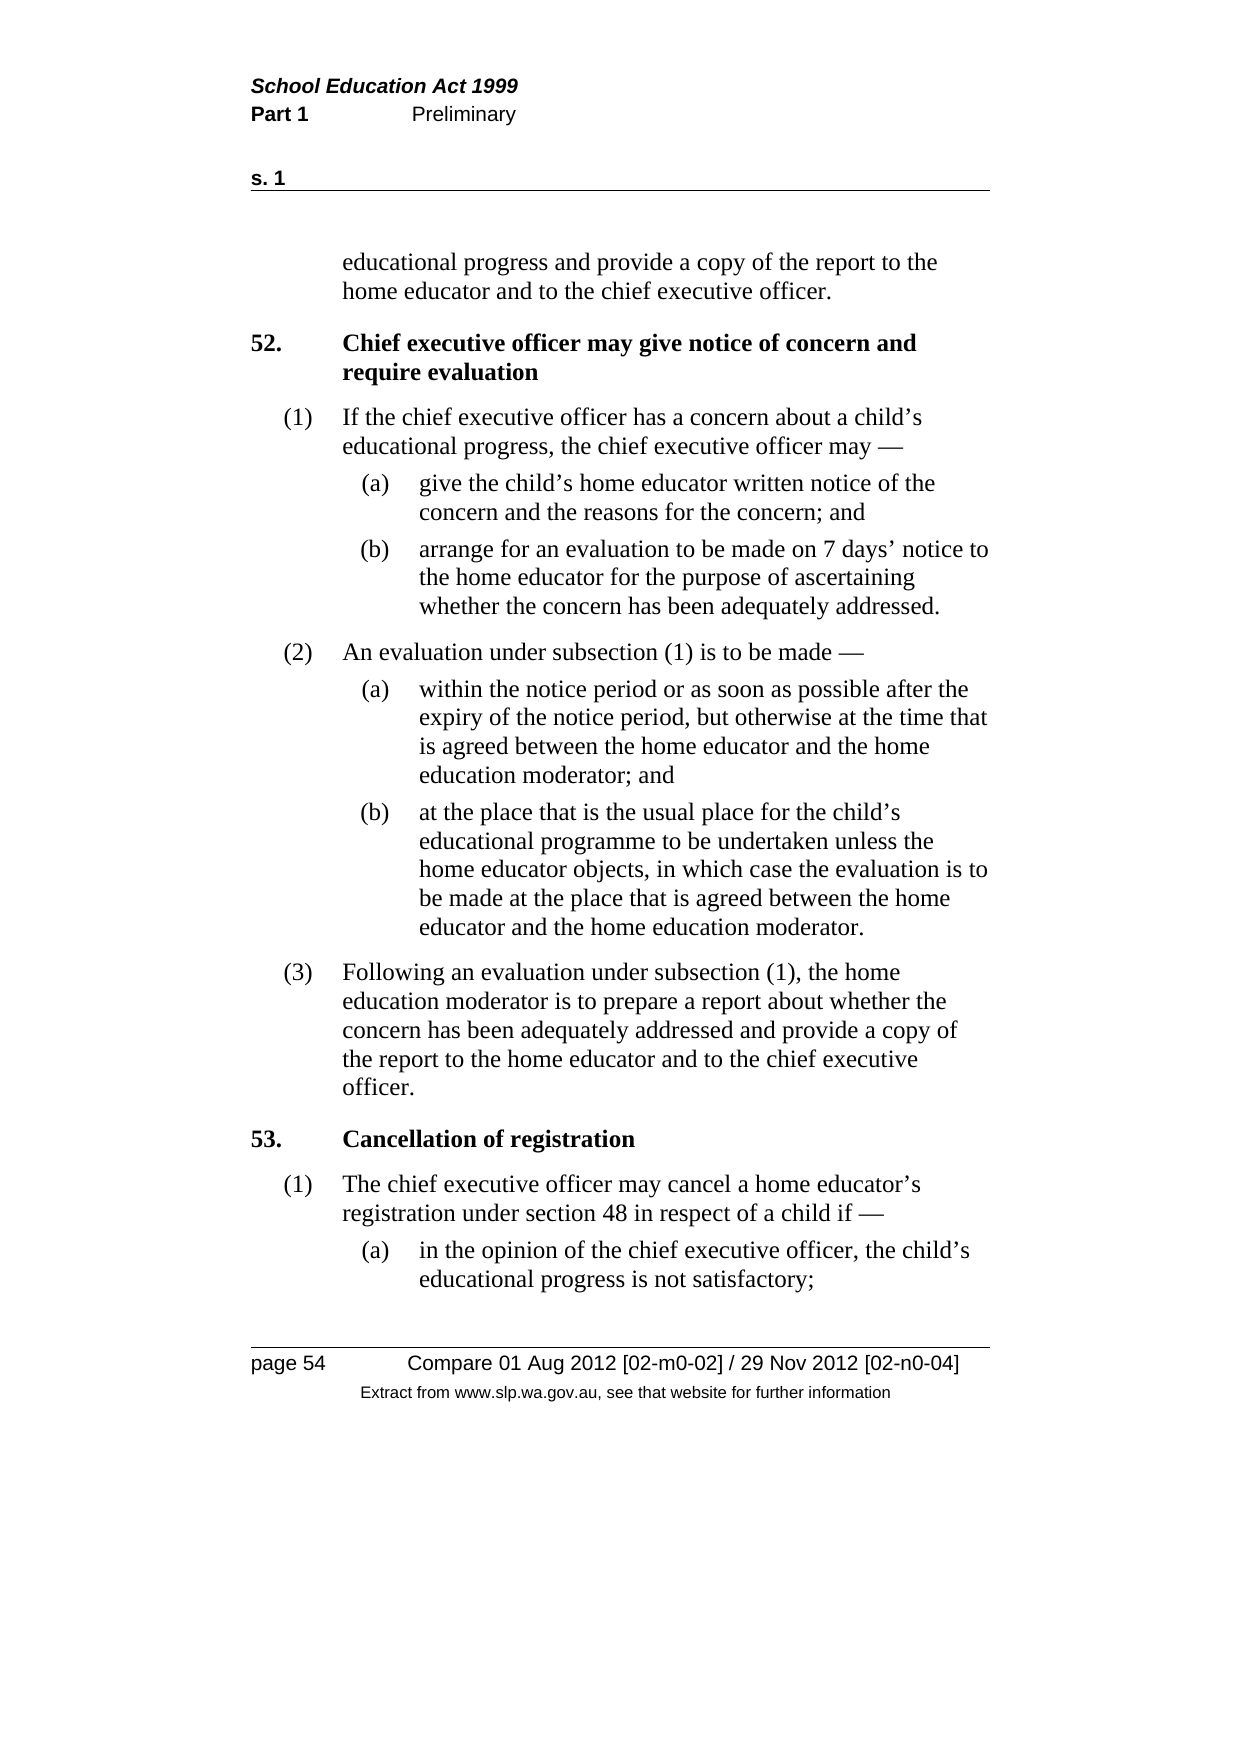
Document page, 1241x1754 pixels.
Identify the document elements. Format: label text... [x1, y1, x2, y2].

text (b) at the place that is the usual place for the child’s educational programme to be undertaken unless the home educator objects, in which case the evaluation is to be made at the place that is agreed between the home educator and the home education moderator. [251, 797, 990, 941]
text (1) If the chief executive officer has a concern about a child’s educational progress, the chief executive officer may — [251, 402, 990, 459]
text (2) An evaluation under subsection (1) is to be made — [251, 637, 990, 665]
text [251, 247, 990, 305]
text (b) arrange for an evaluation to be made on 7 days’ notice to the home educator for the purpose of ascertaining whether the concern has been adequately addressed. [251, 534, 990, 620]
text (a) in the opinion of the chief executive officer, the child’s educational progress is not satisfactory; [251, 1235, 990, 1293]
text (3) Following an evaluation under subsection (1), the home education moderator is to prepare a report about whether the concern has been adequately addressed and provide a copy of the report to the home educator and to the chief executive officer. [251, 957, 990, 1101]
text (1) The chief executive officer may cancel a home educator’s registration under section 48 in respect of a child if — [251, 1169, 990, 1227]
subtitle 52. Chief executive officer may give notice of concern and require evaluation [251, 328, 990, 385]
text (a) give the child’s home educator written notice of the concern and the reasons for the concern; and [251, 468, 990, 525]
subtitle 53. Cancellation of registration [251, 1124, 990, 1153]
text (a) within the notice period or as soon as possible after the expiry of the notice period, but otherwise at the time that is agreed between the home educator and the home education moderator; and [251, 674, 990, 789]
